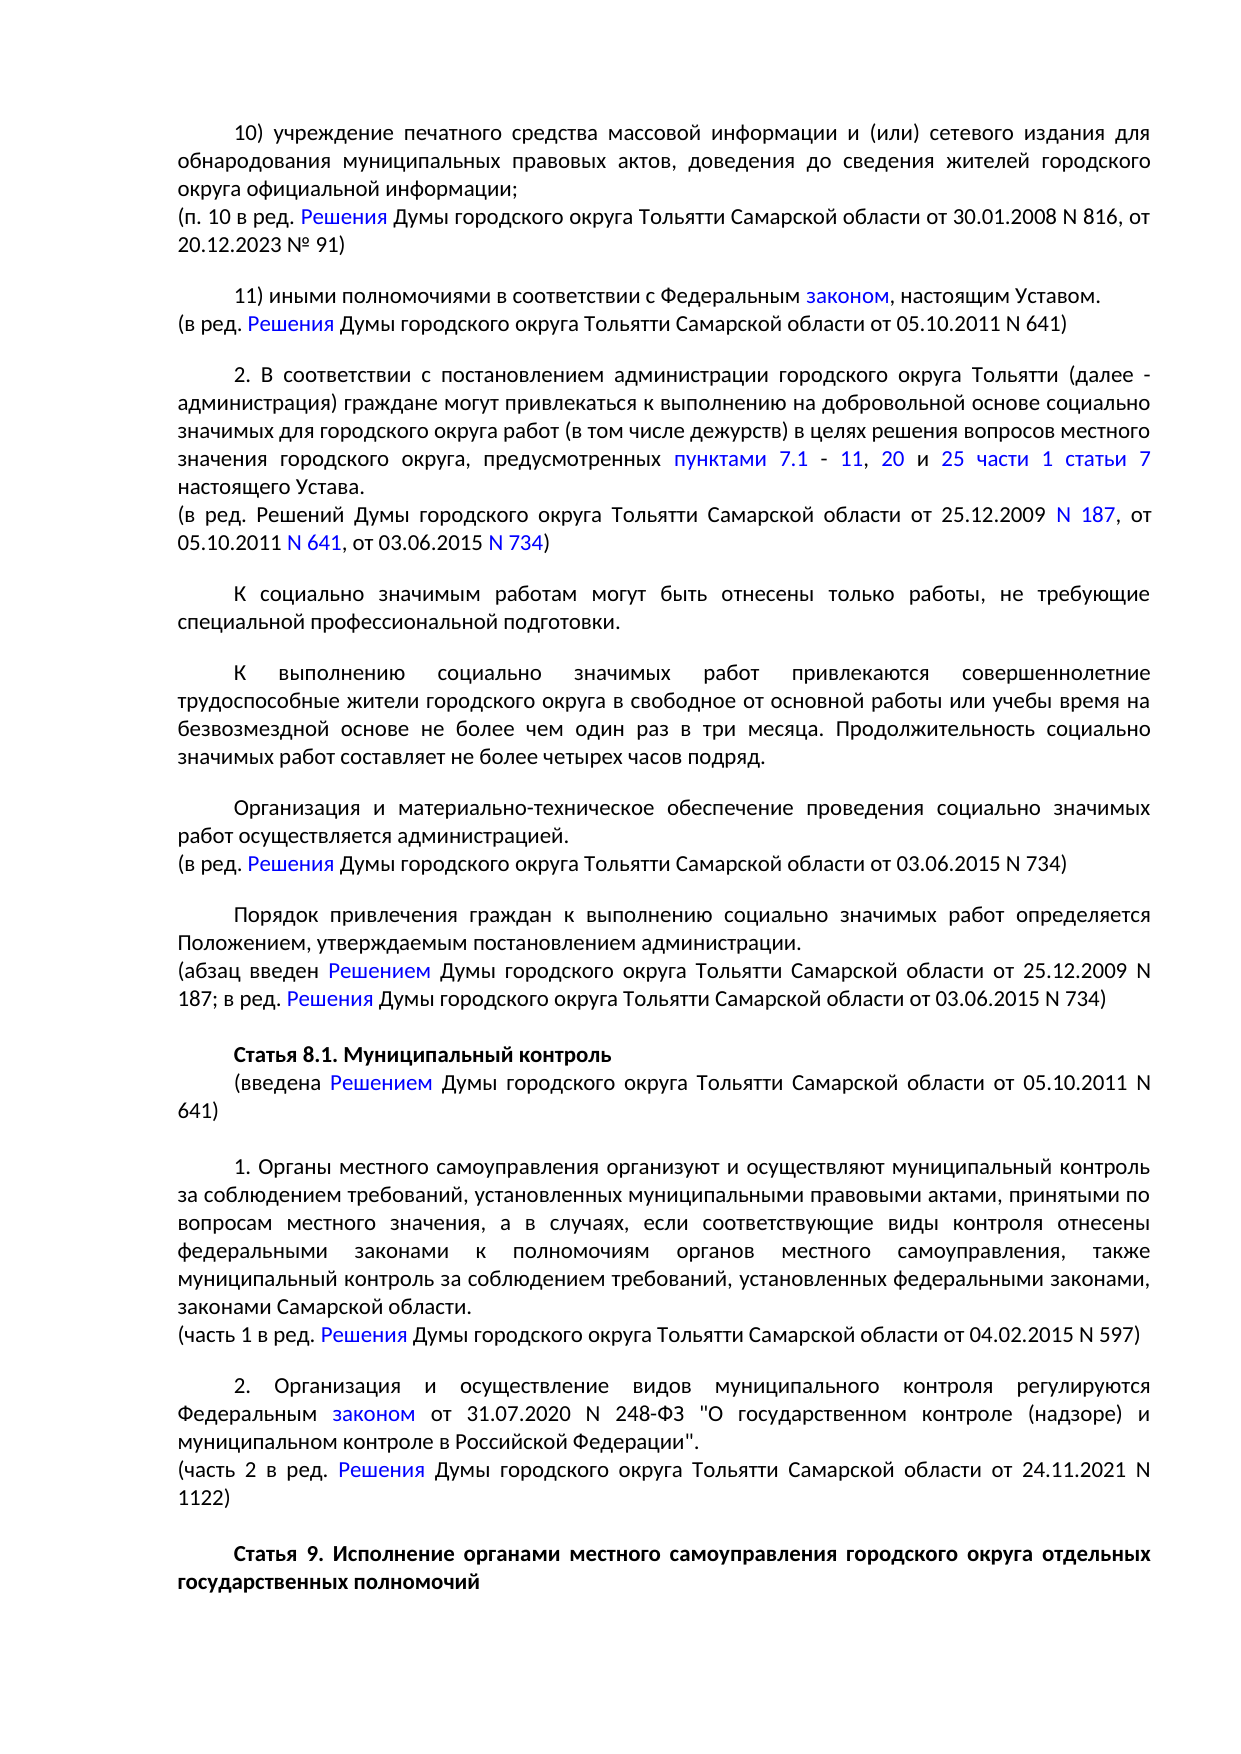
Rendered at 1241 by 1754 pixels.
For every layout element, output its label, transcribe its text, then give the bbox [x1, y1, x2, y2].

text (в ред. Решения Думы городского округа Тольятти Самарской области от 05.10.2011 N 641) [177, 309, 1152, 337]
text (часть 2 в ред. Решения Думы городского округа Тольятти Самарской области от 24.11.2021 N 1122) [177, 1455, 1152, 1511]
text (п. 10 в ред. Решения Думы городского округа Тольятти Самарской области от 30.01.2008 N 816, от 20.12.2023 № 91) [177, 202, 1152, 258]
text (в ред. Решения Думы городского округа Тольятти Самарской области от 03.06.2015 N 734) [177, 849, 1152, 877]
title Статья 9. Исполнение органами местного самоуправления городского округа отдельных государственных полномочий [177, 1539, 1152, 1596]
text 1. Органы местного самоуправления организуют и осуществляют муниципальный контроль за соблюдением требований, установленных муниципальными правовыми актами, принятыми по вопросам местного значения, а в случаях, если соответствующие виды контроля отнесены федеральными законами к полномочиям органов местного самоуправления, также муниципальный контроль за соблюдением требований, установленных федеральными законами, законами Самарской области. [177, 1152, 1152, 1320]
text (в ред. Решений Думы городского округа Тольятти Самарской области от 25.12.2009 N 187, от 05.10.2011 N 641, от 03.06.2015 N 734) [177, 500, 1152, 556]
text (часть 1 в ред. Решения Думы городского округа Тольятти Самарской области от 04.02.2015 N 597) [177, 1320, 1152, 1348]
text Порядок привлечения граждан к выполнению социально значимых работ определяется Положением, утверждаемым постановлением администрации. [177, 900, 1152, 956]
text К социально значимым работам могут быть отнесены только работы, не требующие специальной профессиональной подготовки. [177, 579, 1152, 635]
text (абзац введен Решением Думы городского округа Тольятти Самарской области от 25.12.2009 N 187; в ред. Решения Думы городского округа Тольятти Самарской области от 03.06.2015 N 734) [177, 956, 1152, 1012]
text 2. В соответствии с постановлением администрации городского округа Тольятти (далее - администрация) граждане могут привлекаться к выполнению на добровольной основе социально значимых для городского округа работ (в том числе дежурств) в целях решения вопросов местного значения городского округа, предусмотренных пунктами 7.1 - 11, 20 и 25 части 1 статьи 7 настоящего Устава. [177, 360, 1152, 500]
text 10) учреждение печатного средства массовой информации и (или) сетевого издания для обнародования муниципальных правовых актов, доведения до сведения жителей городского округа официальной информации; [177, 118, 1152, 202]
text (введена Решением Думы городского округа Тольятти Самарской области от 05.10.2011 N 641) [177, 1068, 1152, 1124]
text Организация и материально-техническое обеспечение проведения социально значимых работ осуществляется администрацией. [177, 793, 1152, 849]
text 11) иными полномочиями в соответствии с Федеральным законом, настоящим Уставом. [177, 281, 1152, 309]
title Статья 8.1. Муниципальный контроль [177, 1040, 1152, 1068]
text 2. Организация и осуществление видов муниципального контроля регулируются Федеральным законом от 31.07.2020 N 248-ФЗ "О государственном контроле (надзоре) и муниципальном контроле в Российской Федерации". [177, 1371, 1152, 1455]
text К выполнению социально значимых работ привлекаются совершеннолетние трудоспособные жители городского округа в свободное от основной работы или учебы время на безвозмездной основе не более чем один раз в три месяца. Продолжительность социально значимых работ составляет не более четырех часов подряд. [177, 658, 1152, 770]
